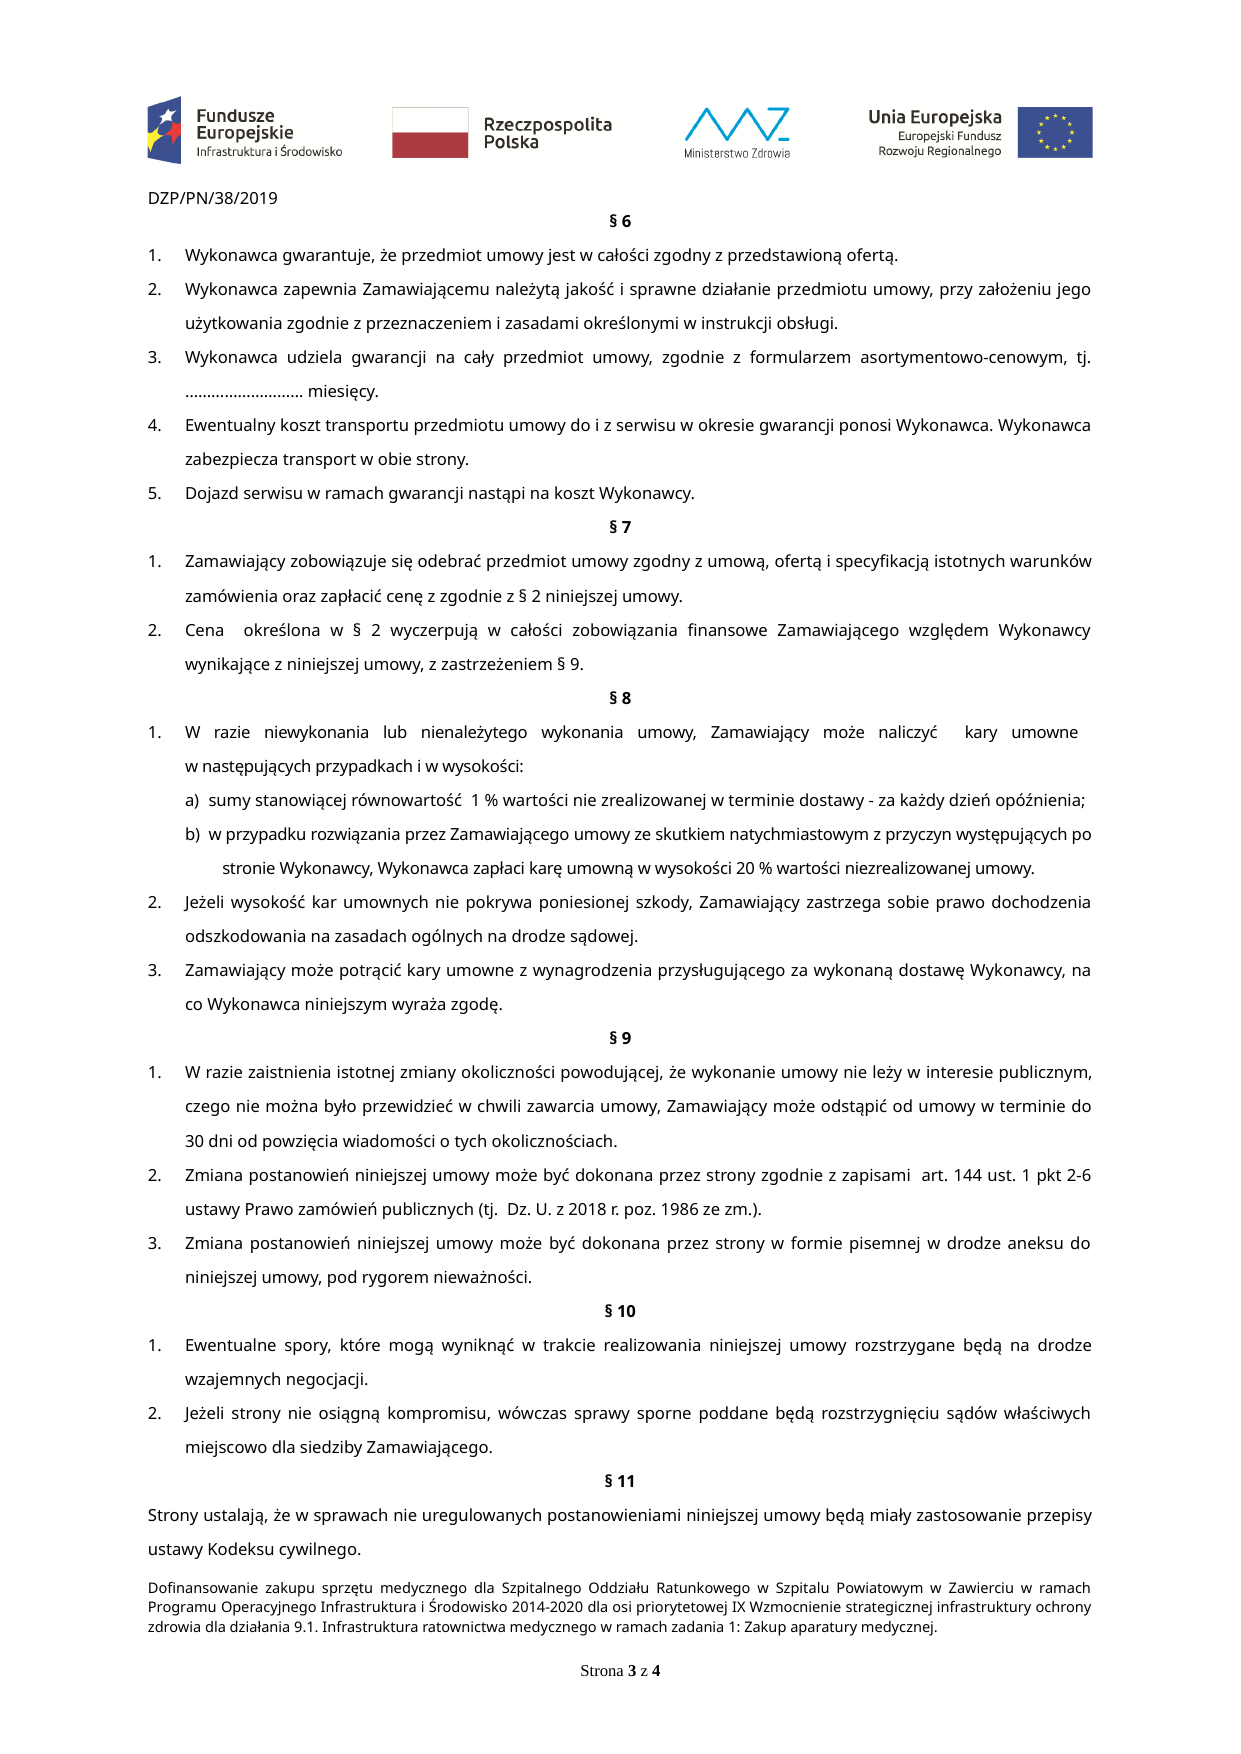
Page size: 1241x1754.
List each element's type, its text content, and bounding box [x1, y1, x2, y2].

list Wykonawca zapewnia Zamawiającemu należytą jakość i sprawne działanie przedmiotu umowy, przy założeniu jego użytkowania zgodnie z przeznaczeniem i zasadami określonymi w instrukcji obsługi. [148, 278, 1093, 334]
list W razie niewykonania lub nienależytego wykonania umowy, Zamawiający może naliczyć kary umowne w następujących przypadkach i w wysokości: [148, 720, 1093, 777]
list Ewentualny koszt transportu przedmiotu umowy do i z serwisu w okresie gwarancji ponosi Wykonawca. Wykonawca zabezpiecza transport w obie strony. [148, 414, 1093, 471]
list Zamawiający może potrącić kary umowne z wynagrodzenia przysługującego za wykonaną dostawę Wykonawcy, na co Wykonawca niniejszym wyraża zgodę. [148, 959, 1093, 1016]
list Ewentualne spory, które mogą wyniknąć w trakcie realizowania niniejszej umowy rozstrzygane będą na drodze wzajemnych negocjacji. [148, 1333, 1093, 1390]
list Jeżeli wysokość kar umownych nie pokrywa poniesionej szkody, Zamawiający zastrzega sobie prawo dochodzenia odszkodowania na zasadach ogólnych na drodze sądowej. [148, 891, 1093, 947]
text § 7 [148, 516, 1093, 539]
text § 8 [148, 686, 1093, 709]
list Wykonawca udziela gwarancji na cały przedmiot umowy, zgodnie z formularzem asortymentowo-cenowym, tj. ……………………… miesięcy. [148, 346, 1093, 402]
text § 11 [148, 1470, 1093, 1492]
list Wykonawca gwarantuje, że przedmiot umowy jest w całości zgodny z przedstawioną ofertą. [148, 243, 1093, 266]
list w przypadku rozwiązania przez Zamawiającego umowy ze skutkiem natychmiastowym z przyczyn występujących po stronie Wykonawcy, Wykonawca zapłaci karę umowną w wysokości 20 % wartości niezrealizowanej umowy. [185, 823, 1093, 879]
list sumy stanowiącej równowartość 1 % wartości nie zrealizowanej w terminie dostawy - za każdy dzień opóźnienia; [185, 788, 1093, 811]
text Strony ustalają, że w sprawach nie uregulowanych postanowieniami niniejszej umowy będą miały zastosowanie przepisy ustawy Kodeksu cywilnego. [148, 1504, 1093, 1561]
list Zmiana postanowień niniejszej umowy może być dokonana przez strony zgodnie z zapisami art. 144 ust. 1 pkt 2-6 ustawy Prawo zamówień publicznych (tj. Dz. U. z 2018 r. poz. 1986 ze zm.). [148, 1163, 1093, 1220]
list W razie zaistnienia istotnej zmiany okoliczności powodującej, że wykonanie umowy nie leży w interesie publicznym, czego nie można było przewidzieć w chwili zawarcia umowy, Zamawiający może odstąpić od umowy w terminie do 30 dni od powzięcia wiadomości o tych okolicznościach. [148, 1061, 1093, 1152]
text § 9 [148, 1027, 1093, 1050]
text § 6 [148, 209, 1093, 232]
text § 10 [148, 1299, 1093, 1322]
list Dojazd serwisu w ramach gwarancji nastąpi na koszt Wykonawcy. [148, 482, 1093, 505]
list Zmiana postanowień niniejszej umowy może być dokonana przez strony w formie pisemnej w drodze aneksu do niniejszej umowy, pod rygorem nieważności. [148, 1231, 1093, 1288]
picture [147, 96, 1093, 164]
list Zamawiający zobowiązuje się odebrać przedmiot umowy zgodny z umową, ofertą i specyfikacją istotnych warunków zamówienia oraz zapłacić cenę z zgodnie z § 2 niniejszej umowy. [148, 550, 1093, 607]
list Cena określona w § 2 wyczerpują w całości zobowiązania finansowe Zamawiającego względem Wykonawcy wynikające z niniejszej umowy, z zastrzeżeniem § 9. [148, 618, 1093, 675]
list Jeżeli strony nie osiągną kompromisu, wówczas sprawy sporne poddane będą rozstrzygnięciu sądów właściwych miejscowo dla siedziby Zamawiającego. [148, 1402, 1093, 1458]
